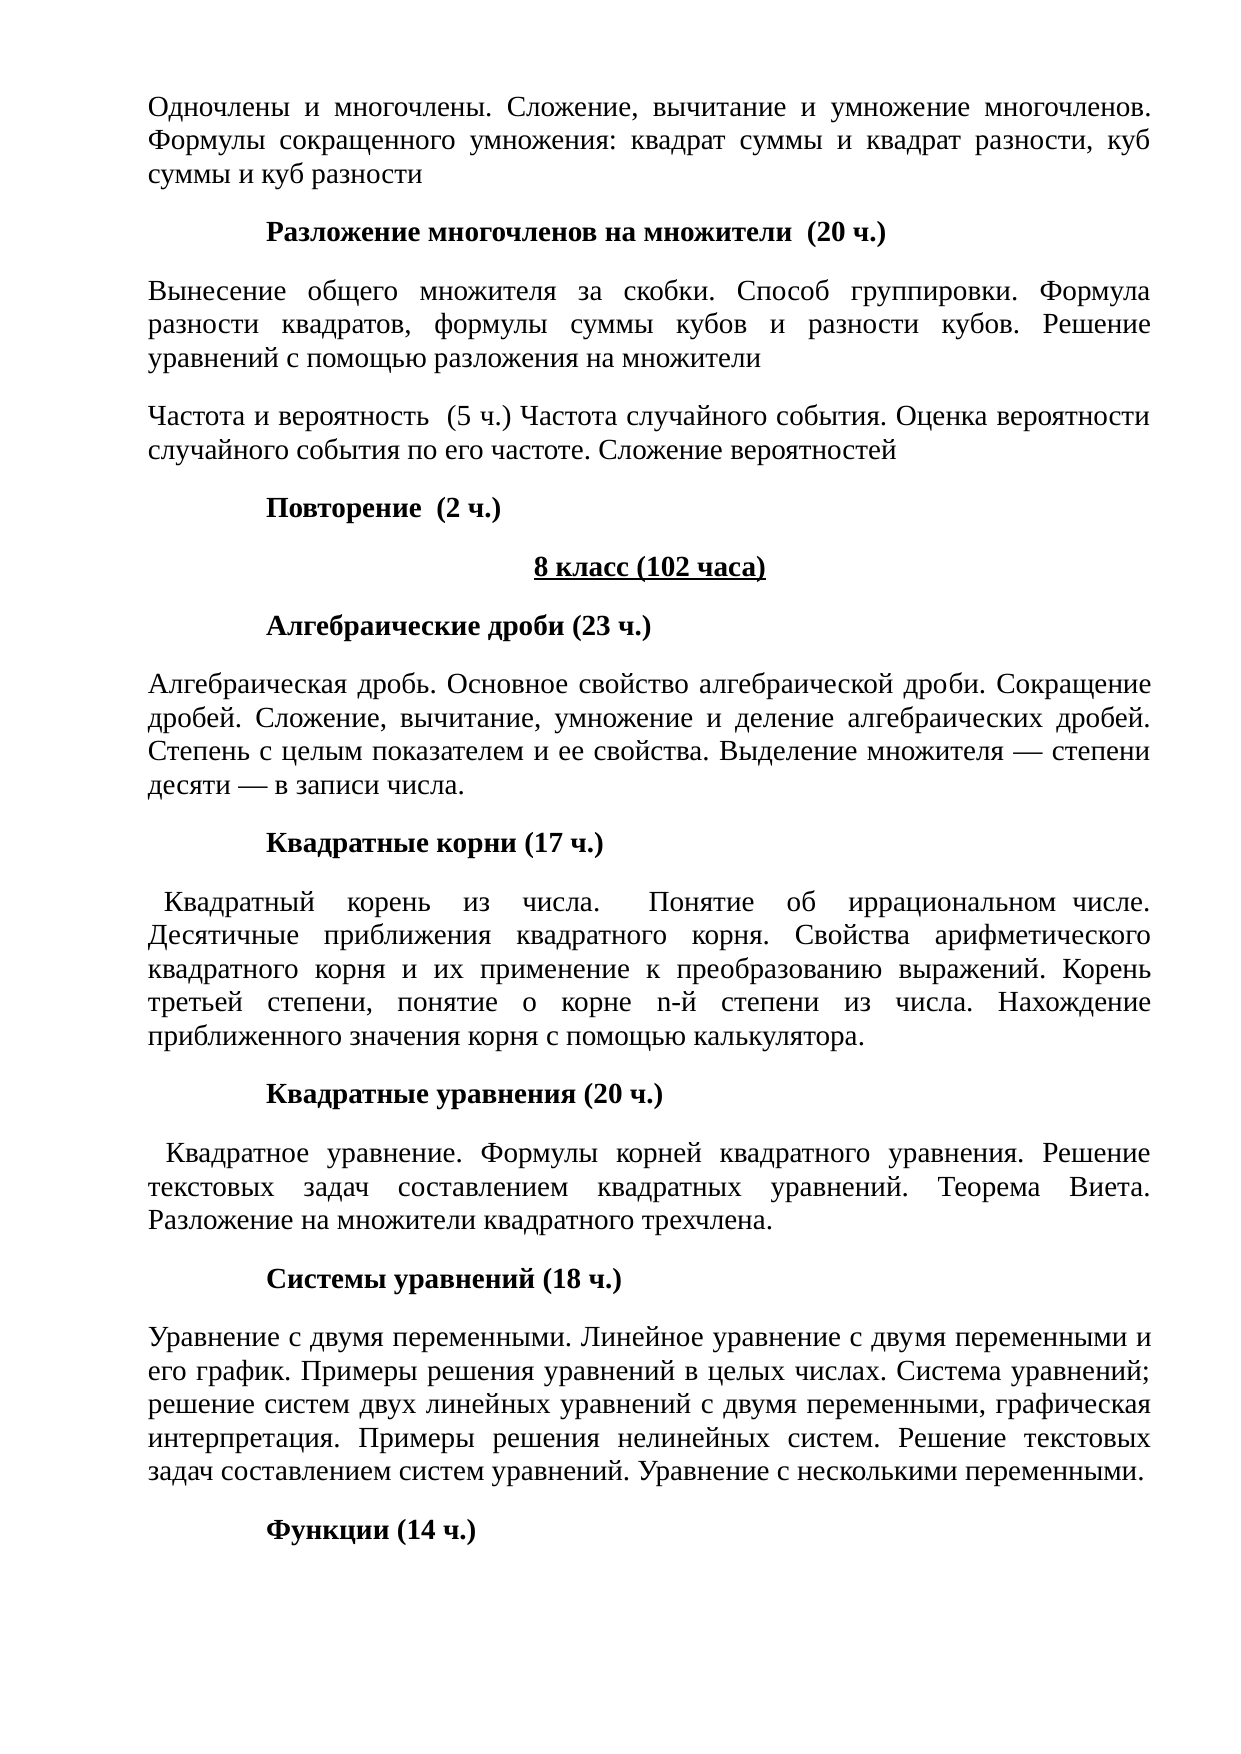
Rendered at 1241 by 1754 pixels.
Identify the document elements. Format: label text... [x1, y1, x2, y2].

subtitle Квадратный корень из числа. Понятие об иррациональном числе. Десятичные приближения квадратного корня. Свойства арифметического квадратного корня и их применение к преобразованию выражений. Корень третьей степени, понятие о корне n-й степени из числа. Нахождение приближенного значения корня с помощью калькулятора. [148, 884, 1152, 1052]
subtitle Вынесение общего множителя за скобки. Способ группировки. Формула разности квадратов, формулы суммы кубов и разности кубов. Решение уравнений с помощью разложения на множители [148, 273, 1152, 373]
subtitle Алгебраические дроби (23 ч.) [148, 608, 1152, 641]
subtitle Уравнение с двумя переменными. Линейное уравнение с двумя переменными и его график. Примеры решения уравнений в целых числах. Система уравнений; решение систем двух линейных уравнений с двумя переменными, графическая интерпретация. Примеры решения нелинейных систем. Решение текстовых задач составлением систем уравнений. Уравнение с несколькими переменными. [148, 1319, 1152, 1487]
subtitle Квадратные уравнения (20 ч.) [148, 1077, 1152, 1110]
subtitle Частота и вероятность (5 ч.) Частота случайного события. Оценка вероятности случайного события по его частоте. Сложение вероятностей [148, 398, 1152, 466]
subtitle Квадратные корни (17 ч.) [148, 825, 1152, 859]
subtitle Алгебраическая дробь. Основное свойство алгебраической дроби. Сокращение дробей. Сложение, вычитание, умножение и деление алгебраических дробей. Степень с целым показателем и ее свойства. Выделение множителя — степени десяти — в записи числа. [148, 666, 1152, 800]
subtitle Системы уравнений (18 ч.) [148, 1261, 1152, 1294]
subtitle Одночлены и многочлены. Сложение, вычитание и умножение многочленов. Формулы сокращенного умножения: квадрат суммы и квадрат разности, куб суммы и куб разности [148, 89, 1152, 189]
subtitle Функции (14 ч.) [148, 1512, 1152, 1546]
subtitle Повторение (2 ч.) [148, 491, 1152, 524]
subtitle Квадратное уравнение. Формулы корней квадратного уравнения. Решение текстовых задач составлением квадратных уравнений. Теорема Виета. Разложение на множители квадратного трехчлена. [148, 1135, 1152, 1236]
subtitle 8 класс (102 часа) [148, 549, 1152, 583]
subtitle Разложение многочленов на множители (20 ч.) [148, 214, 1152, 248]
